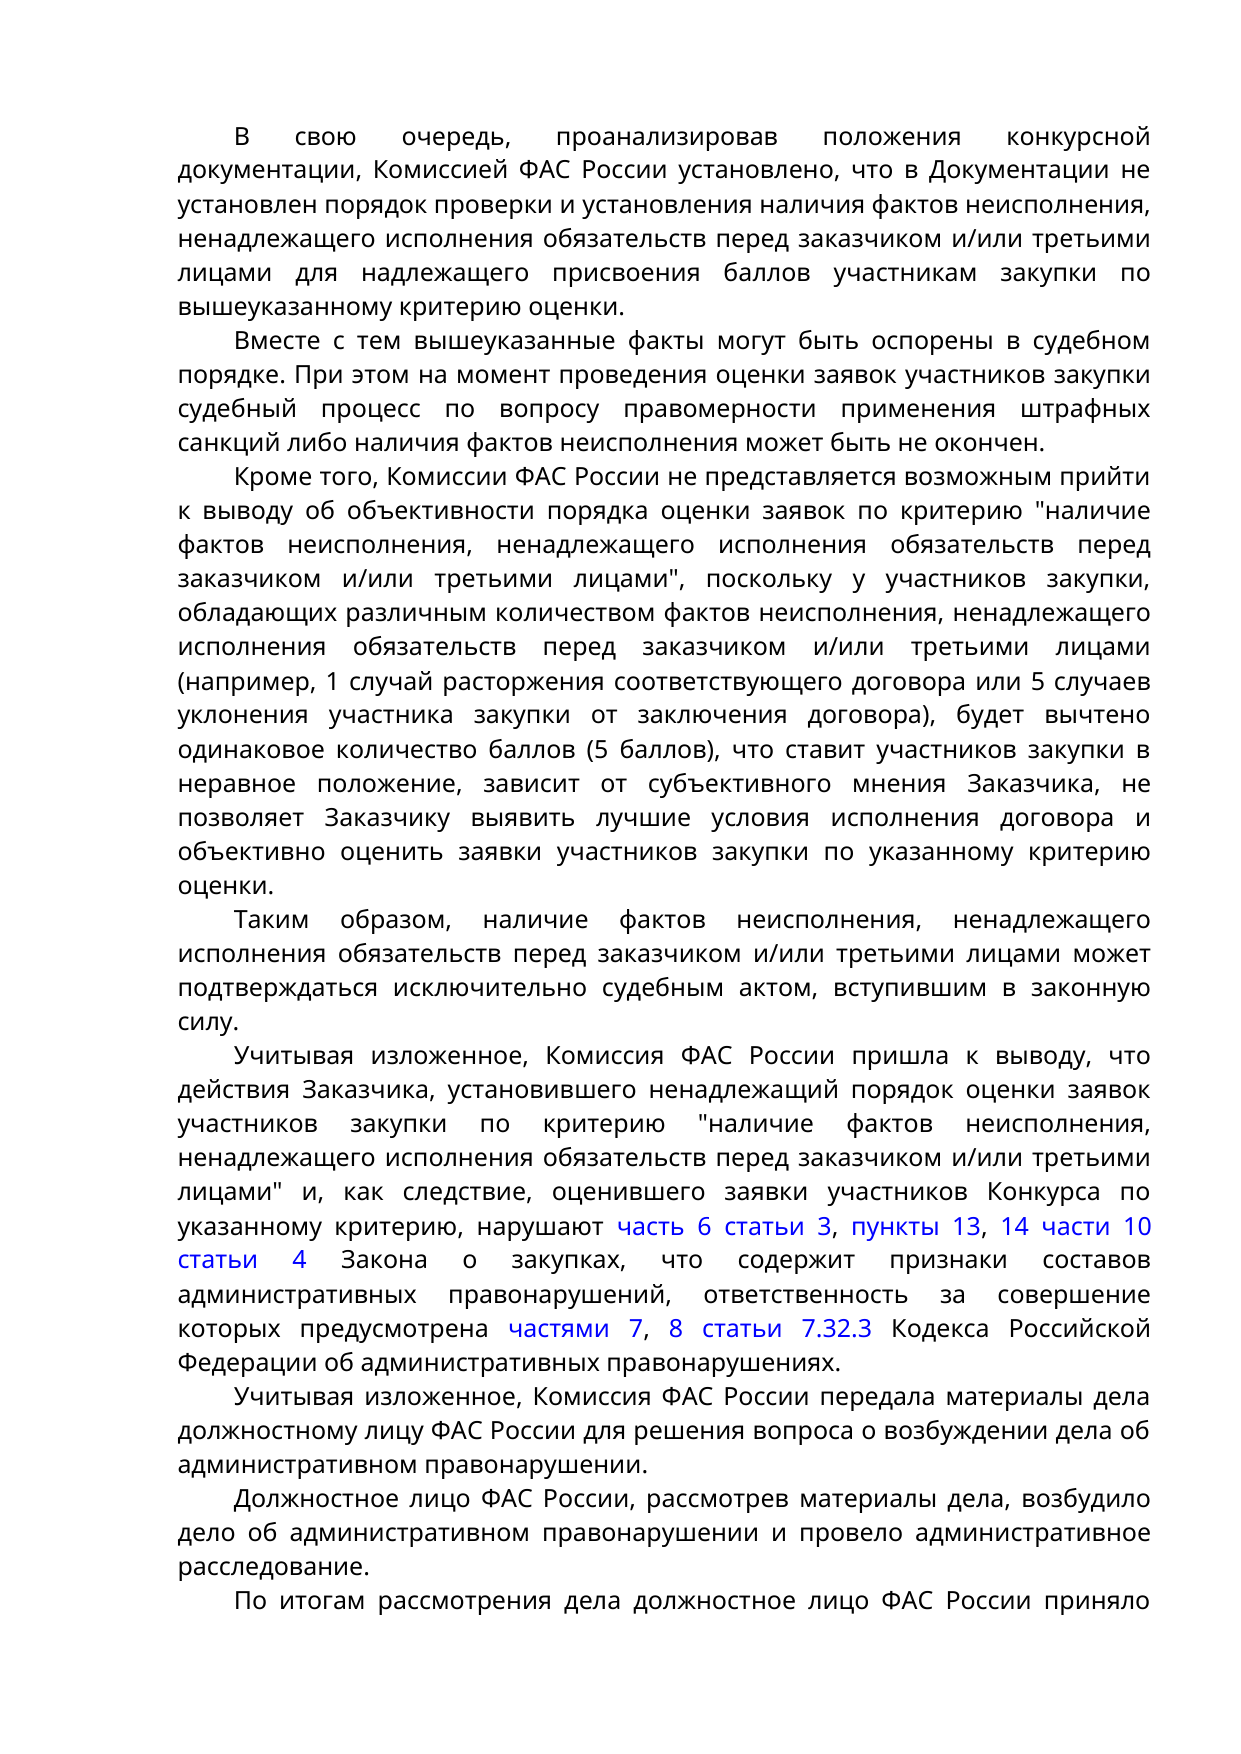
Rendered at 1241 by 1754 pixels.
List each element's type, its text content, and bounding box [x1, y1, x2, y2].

text Таким образом, наличие фактов неисполнения, ненадлежащего исполнения обязательств перед заказчиком и/или третьими лицами может подтверждаться исключительно судебным актом, вступившим в законную силу. [177, 902, 1152, 1038]
text Должностное лицо ФАС России, рассмотрев материалы дела, возбудило дело об административном правонарушении и провело административное расследование. [177, 1481, 1152, 1583]
text Вместе с тем вышеуказанные факты могут быть оспорены в судебном порядке. При этом на момент проведения оценки заявок участников закупки судебный процесс по вопросу правомерности применения штрафных санкций либо наличия фактов неисполнения может быть не окончен. [177, 322, 1152, 459]
text В свою очередь, проанализировав положения конкурсной документации, Комиссией ФАС России установлено, что в Документации не установлен порядок проверки и установления наличия фактов неисполнения, ненадлежащего исполнения обязательств перед заказчиком и/или третьими лицами для надлежащего присвоения баллов участникам закупки по вышеуказанному критерию оценки. [177, 118, 1152, 322]
text Кроме того, Комиссии ФАС России не представляется возможным прийти к выводу об объективности порядка оценки заявок по критерию "наличие фактов неисполнения, ненадлежащего исполнения обязательств перед заказчиком и/или третьими лицами", поскольку у участников закупки, обладающих различным количеством фактов неисполнения, ненадлежащего исполнения обязательств перед заказчиком и/или третьими лицами (например, 1 случай расторжения соответствующего договора или 5 случаев уклонения участника закупки от заключения договора), будет вычтено одинаковое количество баллов (5 баллов), что ставит участников закупки в неравное положение, зависит от субъективного мнения Заказчика, не позволяет Заказчику выявить лучшие условия исполнения договора и объективно оценить заявки участников закупки по указанному критерию оценки. [177, 459, 1152, 902]
text Учитывая изложенное, Комиссия ФАС России пришла к выводу, что действия Заказчика, установившего ненадлежащий порядок оценки заявок участников закупки по критерию "наличие фактов неисполнения, ненадлежащего исполнения обязательств перед заказчиком и/или третьими лицами" и, как следствие, оценившего заявки участников Конкурса по указанному критерию, нарушают часть 6 статьи 3, пункты 13, 14 части 10 статьи 4 Закона о закупках, что содержит признаки составов административных правонарушений, ответственность за совершение которых предусмотрена частями 7, 8 статьи 7.32.3 Кодекса Российской Федерации об административных правонарушениях. [177, 1038, 1152, 1378]
text Учитывая изложенное, Комиссия ФАС России передала материалы дела должностному лицу ФАС России для решения вопроса о возбуждении дела об административном правонарушении. [177, 1378, 1152, 1481]
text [177, 1583, 1152, 1617]
